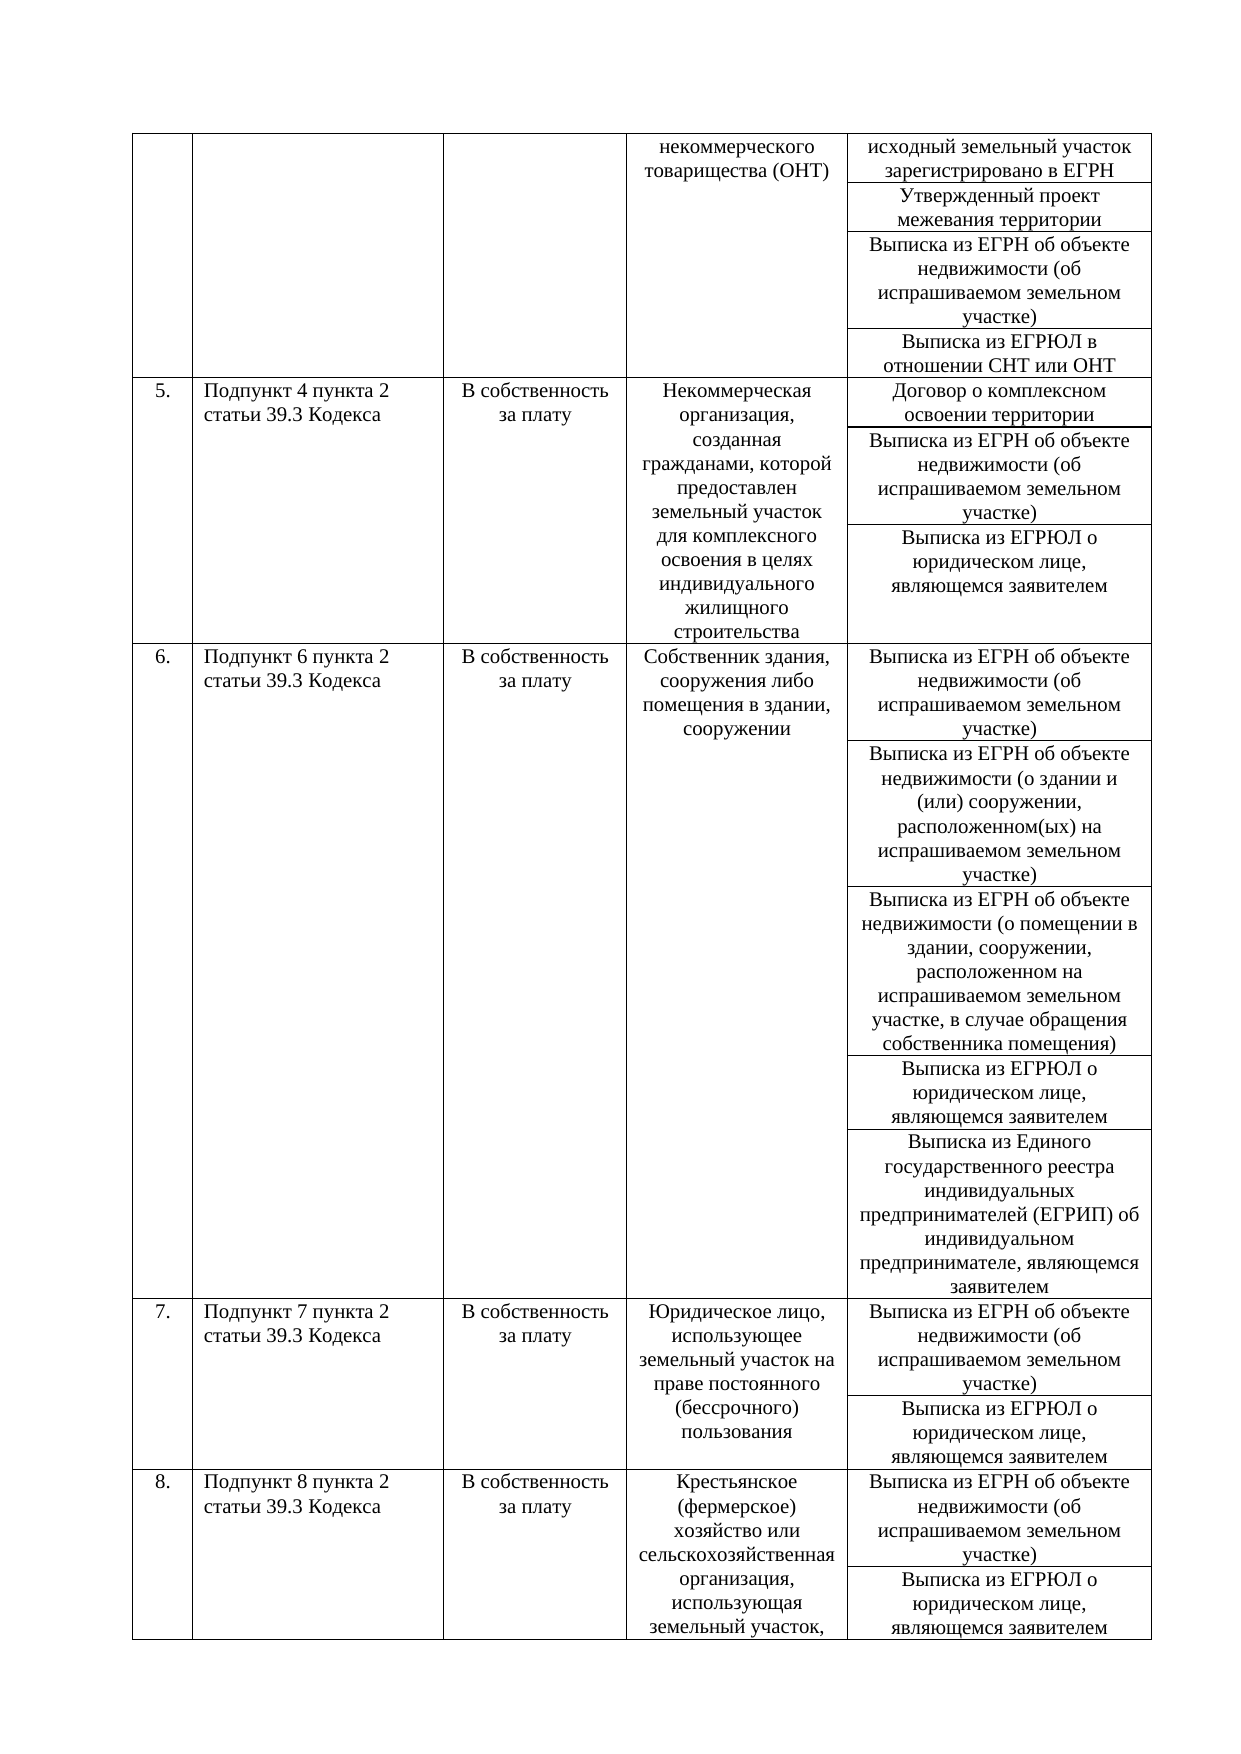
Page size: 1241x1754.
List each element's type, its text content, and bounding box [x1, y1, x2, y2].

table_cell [193, 134, 443, 377]
table_cell Выписка из ЕГРН об объекте недвижимости (об испрашиваемом земельном участке) [848, 644, 1151, 740]
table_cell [848, 134, 1151, 182]
table_cell В собственность за плату [444, 378, 626, 643]
table_cell 6. [133, 644, 192, 1298]
table_cell В собственность за плату [444, 1470, 626, 1639]
table_cell 7. [133, 1299, 192, 1468]
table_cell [848, 1470, 1151, 1566]
table_cell Выписка из Единого государственного реестра индивидуальных предпринимателей (ЕГРИП) об индивидуальном предпринимателе, являющемся заявителем [848, 1130, 1151, 1298]
table_cell В собственность за плату [444, 644, 626, 1298]
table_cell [627, 134, 847, 377]
table_cell Утвержденный проект межевания территории [848, 183, 1151, 231]
table_cell Подпункт 4 пункта 2 статьи 39.3 Кодекса [193, 378, 443, 643]
table_cell Выписка из ЕГРЮЛ о юридическом лице, являющемся заявителем [848, 1056, 1151, 1128]
table_cell Подпункт 6 пункта 2 статьи 39.3 Кодекса [193, 644, 443, 1298]
table_cell Выписка из ЕГРЮЛ о юридическом лице, являющемся заявителем [848, 1396, 1151, 1468]
table_cell Выписка из ЕГРН об объекте недвижимости (об испрашиваемом земельном участке) [848, 428, 1151, 524]
table_cell Договор о комплексном освоении территории [848, 378, 1151, 426]
table_cell Подпункт 8 пункта 2 статьи 39.3 Кодекса [193, 1470, 443, 1639]
table_cell Крестьянское (фермерское) хозяйство или сельскохозяйственная организация, использующая земельный участок, находящийся в муниципальной собственности и выделенный в счет земельных долей, находящихся в муниципальной собственности [627, 1470, 847, 1639]
table_cell Выписка из ЕГРЮЛ в отношении СНТ или ОНТ [848, 329, 1151, 377]
table_cell Выписка из ЕГРН об объекте недвижимости (об испрашиваемом земельном участке) [848, 232, 1151, 328]
table_cell Выписка из ЕГРЮЛ о юридическом лице, являющемся заявителем [848, 525, 1151, 643]
table_cell Собственник здания, сооружения либо помещения в здании, сооружении [627, 644, 847, 1298]
table_cell 5. [133, 378, 192, 643]
table_cell 8. [133, 1470, 192, 1639]
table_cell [444, 134, 626, 377]
table_cell В собственность за плату [444, 1299, 626, 1468]
table_cell 4. [133, 134, 192, 377]
table_cell Выписка из ЕГРН об объекте недвижимости (о помещении в здании, сооружении, расположенном на испрашиваемом земельном участке, в случае обращения собственника помещения) [848, 887, 1151, 1055]
table_cell Выписка из ЕГРН об объекте недвижимости (об испрашиваемом земельном участке) [848, 1299, 1151, 1395]
table_cell Подпункт 7 пункта 2 статьи 39.3 Кодекса [193, 1299, 443, 1468]
table_cell Выписка из ЕГРН об объекте недвижимости (о здании и (или) сооружении, расположенном(ых) на испрашиваемом земельном участке) [848, 741, 1151, 886]
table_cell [848, 1567, 1151, 1639]
table_cell Юридическое лицо, использующее земельный участок на праве постоянного (бессрочного) пользования [627, 1299, 847, 1468]
